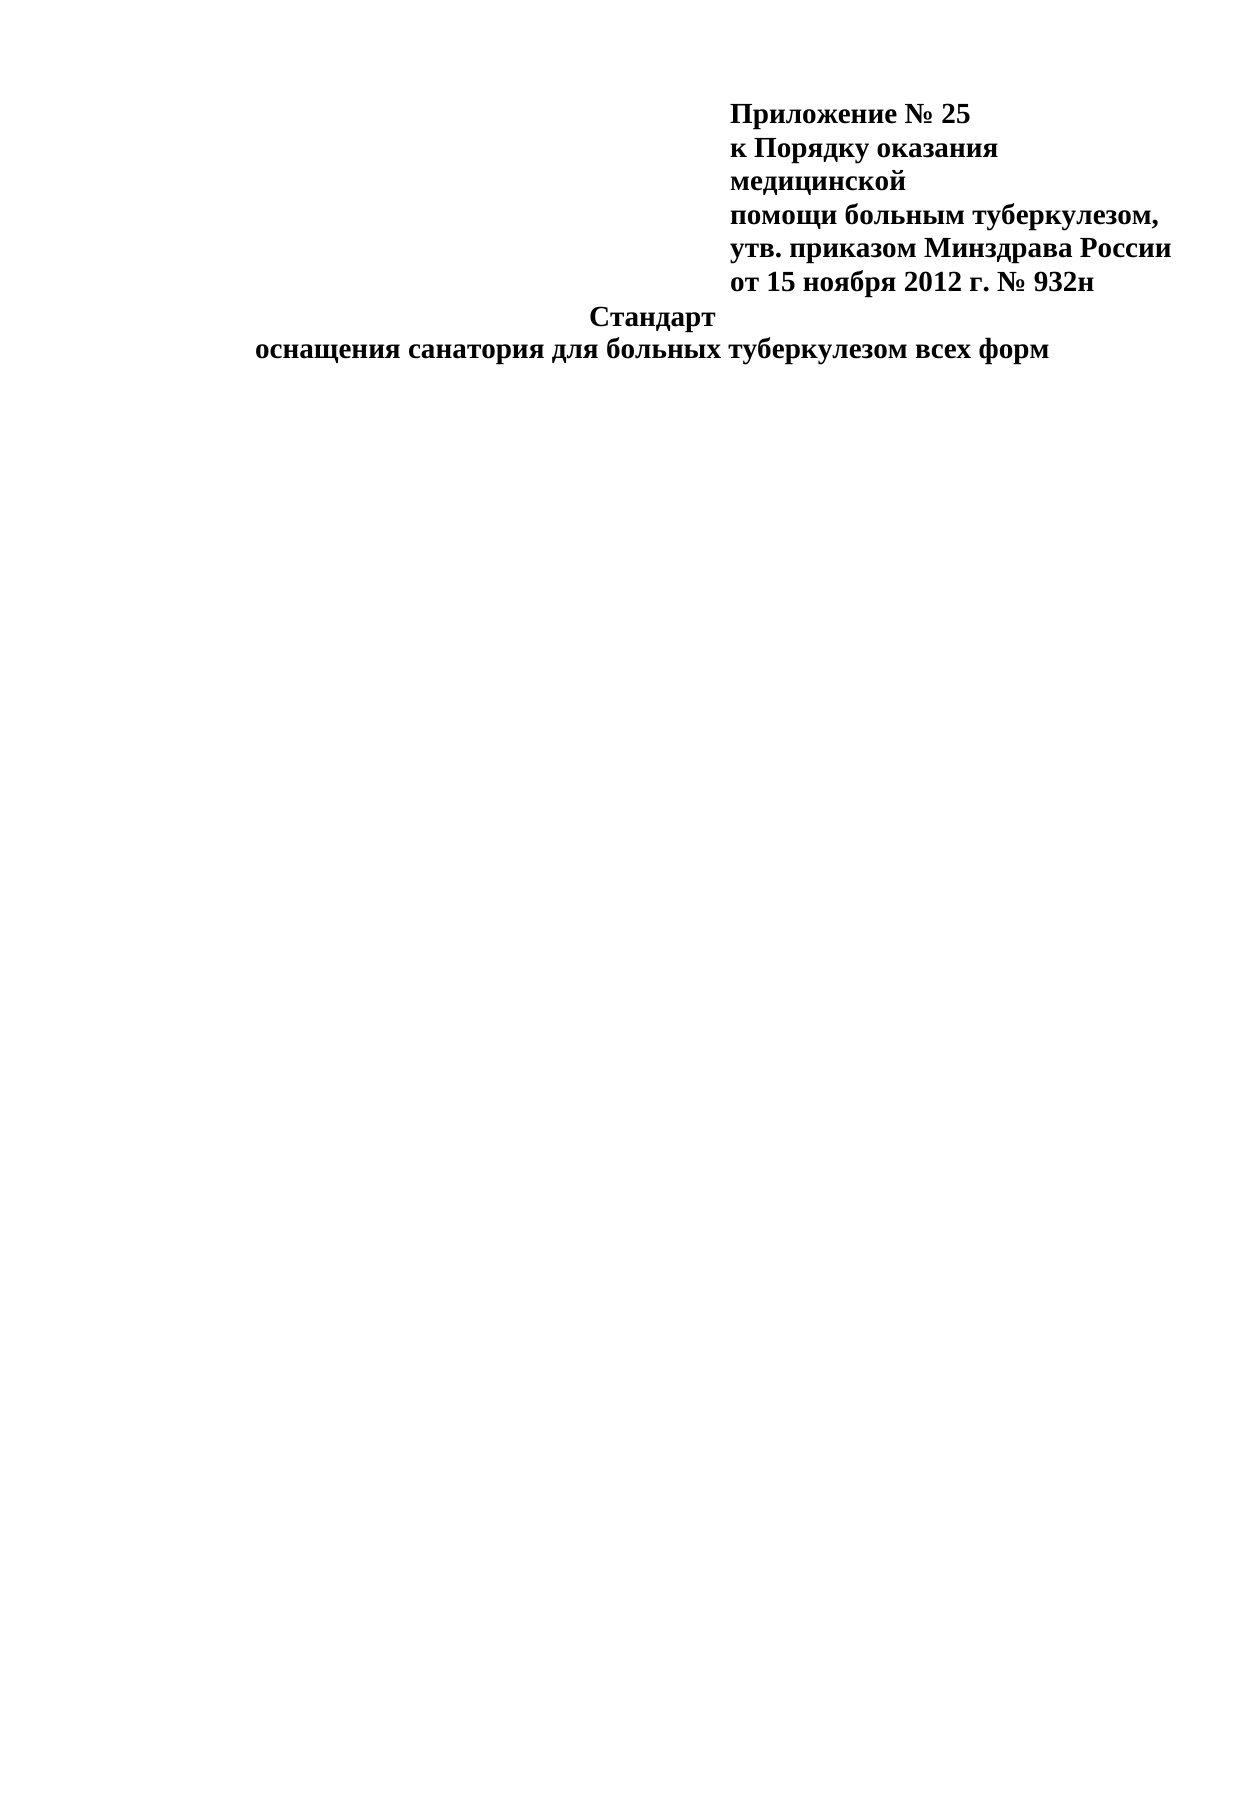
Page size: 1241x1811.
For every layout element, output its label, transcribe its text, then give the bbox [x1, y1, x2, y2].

subtitle Стандарт [119, 300, 1185, 332]
text оснащения санатория для больных туберкулезом всех форм [119, 332, 1185, 365]
